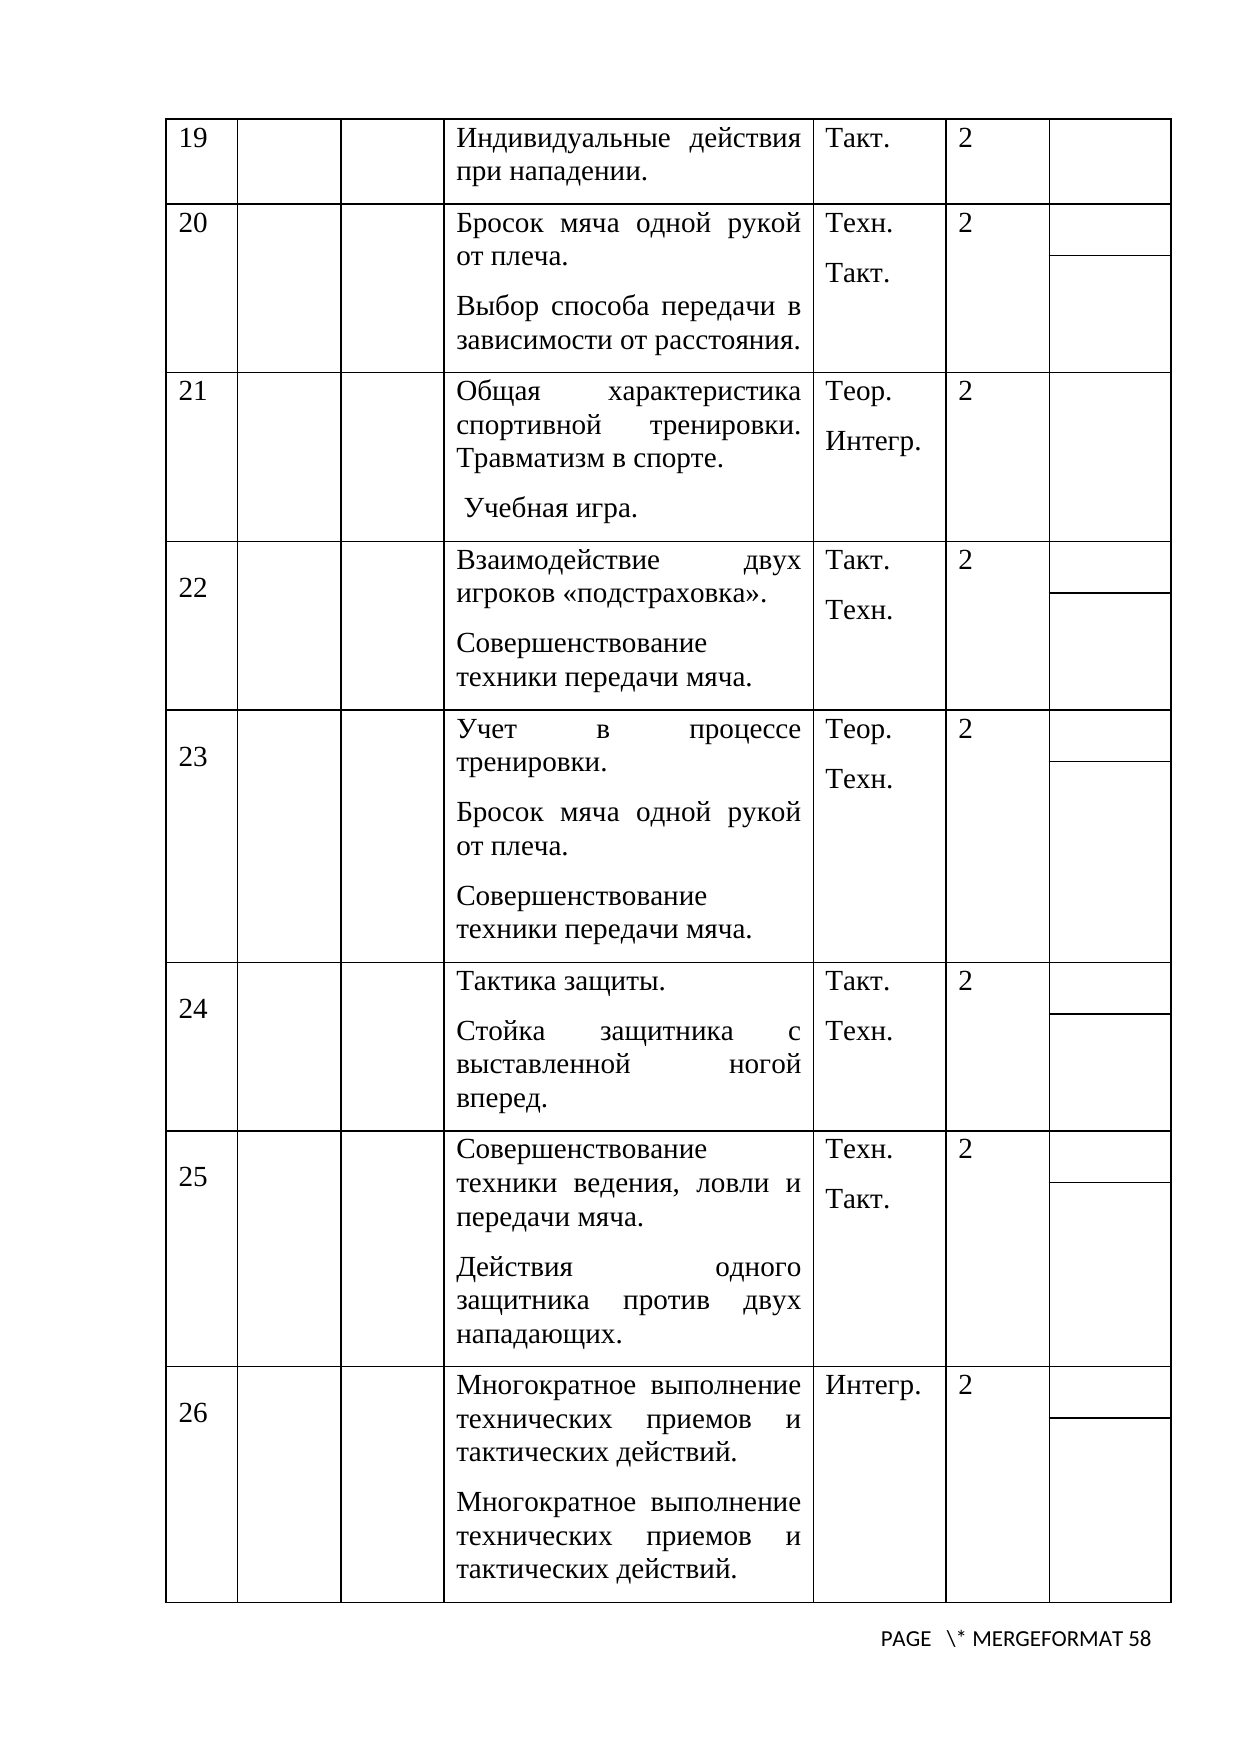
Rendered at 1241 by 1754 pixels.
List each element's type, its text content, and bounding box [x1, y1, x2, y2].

table_cell [1050, 1419, 1170, 1601]
table_cell [1050, 1367, 1170, 1417]
table_cell Техн. Такт. [814, 1132, 945, 1366]
table_cell [238, 120, 340, 203]
table_cell Такт. Техн. [814, 963, 945, 1130]
table_cell [238, 373, 340, 541]
table_cell Многократное выполнение технических приемов и тактических действий. Многократное выполнение технических приемов и тактических действий. [445, 1367, 813, 1601]
table_cell [238, 542, 340, 709]
table_cell 2 [947, 963, 1049, 1130]
table_cell Теор. Интегр. [814, 373, 945, 541]
table_cell 2 [947, 542, 1049, 709]
table_cell Бросок мяча одной рукой от плеча. Выбор способа передачи в зависимости от расстояния. [445, 205, 813, 372]
table_cell Учет в процессе тренировки. Бросок мяча одной рукой от плеча. Совершенствование техники передачи мяча. [445, 711, 813, 961]
table_cell Такт. [814, 120, 945, 203]
table_cell [238, 205, 340, 372]
table_cell Тактика защиты. Стойка защитника с выставленной ногой вперед. [445, 963, 813, 1130]
table_cell [1050, 373, 1170, 541]
table_cell 20 [167, 205, 237, 372]
table_cell [1050, 963, 1170, 1013]
table_cell [1050, 1183, 1170, 1366]
table_cell [342, 205, 443, 372]
table_cell 21 [167, 373, 237, 541]
table_cell [1050, 1015, 1170, 1130]
table_cell Общая характеристика спортивной тренировки. Травматизм в спорте. Учебная игра. [445, 373, 813, 541]
table_cell Совершенствование техники ведения, ловли и передачи мяча. Действия одного защитника против двух нападающих. [445, 1132, 813, 1366]
table_cell [342, 1132, 443, 1366]
table_cell 2 [947, 1367, 1049, 1601]
table_cell 22 [167, 542, 237, 709]
table_cell [238, 963, 340, 1130]
table_cell 24 [167, 963, 237, 1130]
table_cell [238, 711, 340, 961]
table_cell [1050, 205, 1170, 255]
table_cell [342, 1367, 443, 1601]
table_cell Техн. Такт. [814, 205, 945, 372]
table_cell 19 [167, 120, 237, 203]
table_cell 23 [167, 711, 237, 961]
table_cell [1050, 120, 1170, 203]
table_cell [342, 963, 443, 1130]
table_cell [1050, 542, 1170, 592]
table_cell [342, 373, 443, 541]
table_cell [342, 542, 443, 709]
table_cell 2 [947, 205, 1049, 372]
table_cell 2 [947, 711, 1049, 961]
table_cell [342, 120, 443, 203]
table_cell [445, 120, 813, 203]
table_cell Взаимодействие двух игроков «подстраховка». Совершенствование техники передачи мяча. [445, 542, 813, 709]
table_cell [1050, 711, 1170, 761]
table_cell [342, 711, 443, 961]
table_cell 2 [947, 120, 1049, 203]
table_cell [1050, 762, 1170, 961]
table_cell [238, 1132, 340, 1366]
table_cell 2 [947, 373, 1049, 541]
table_cell [1050, 1132, 1170, 1182]
table_cell 26 [167, 1367, 237, 1601]
table_cell Такт. Техн. [814, 542, 945, 709]
table_cell 2 [947, 1132, 1049, 1366]
table_cell [238, 1367, 340, 1601]
table_cell [1050, 256, 1170, 372]
table_cell 25 [167, 1132, 237, 1366]
table_cell Теор. Техн. [814, 711, 945, 961]
table_cell Интегр. [814, 1367, 945, 1601]
table_cell [1050, 594, 1170, 709]
